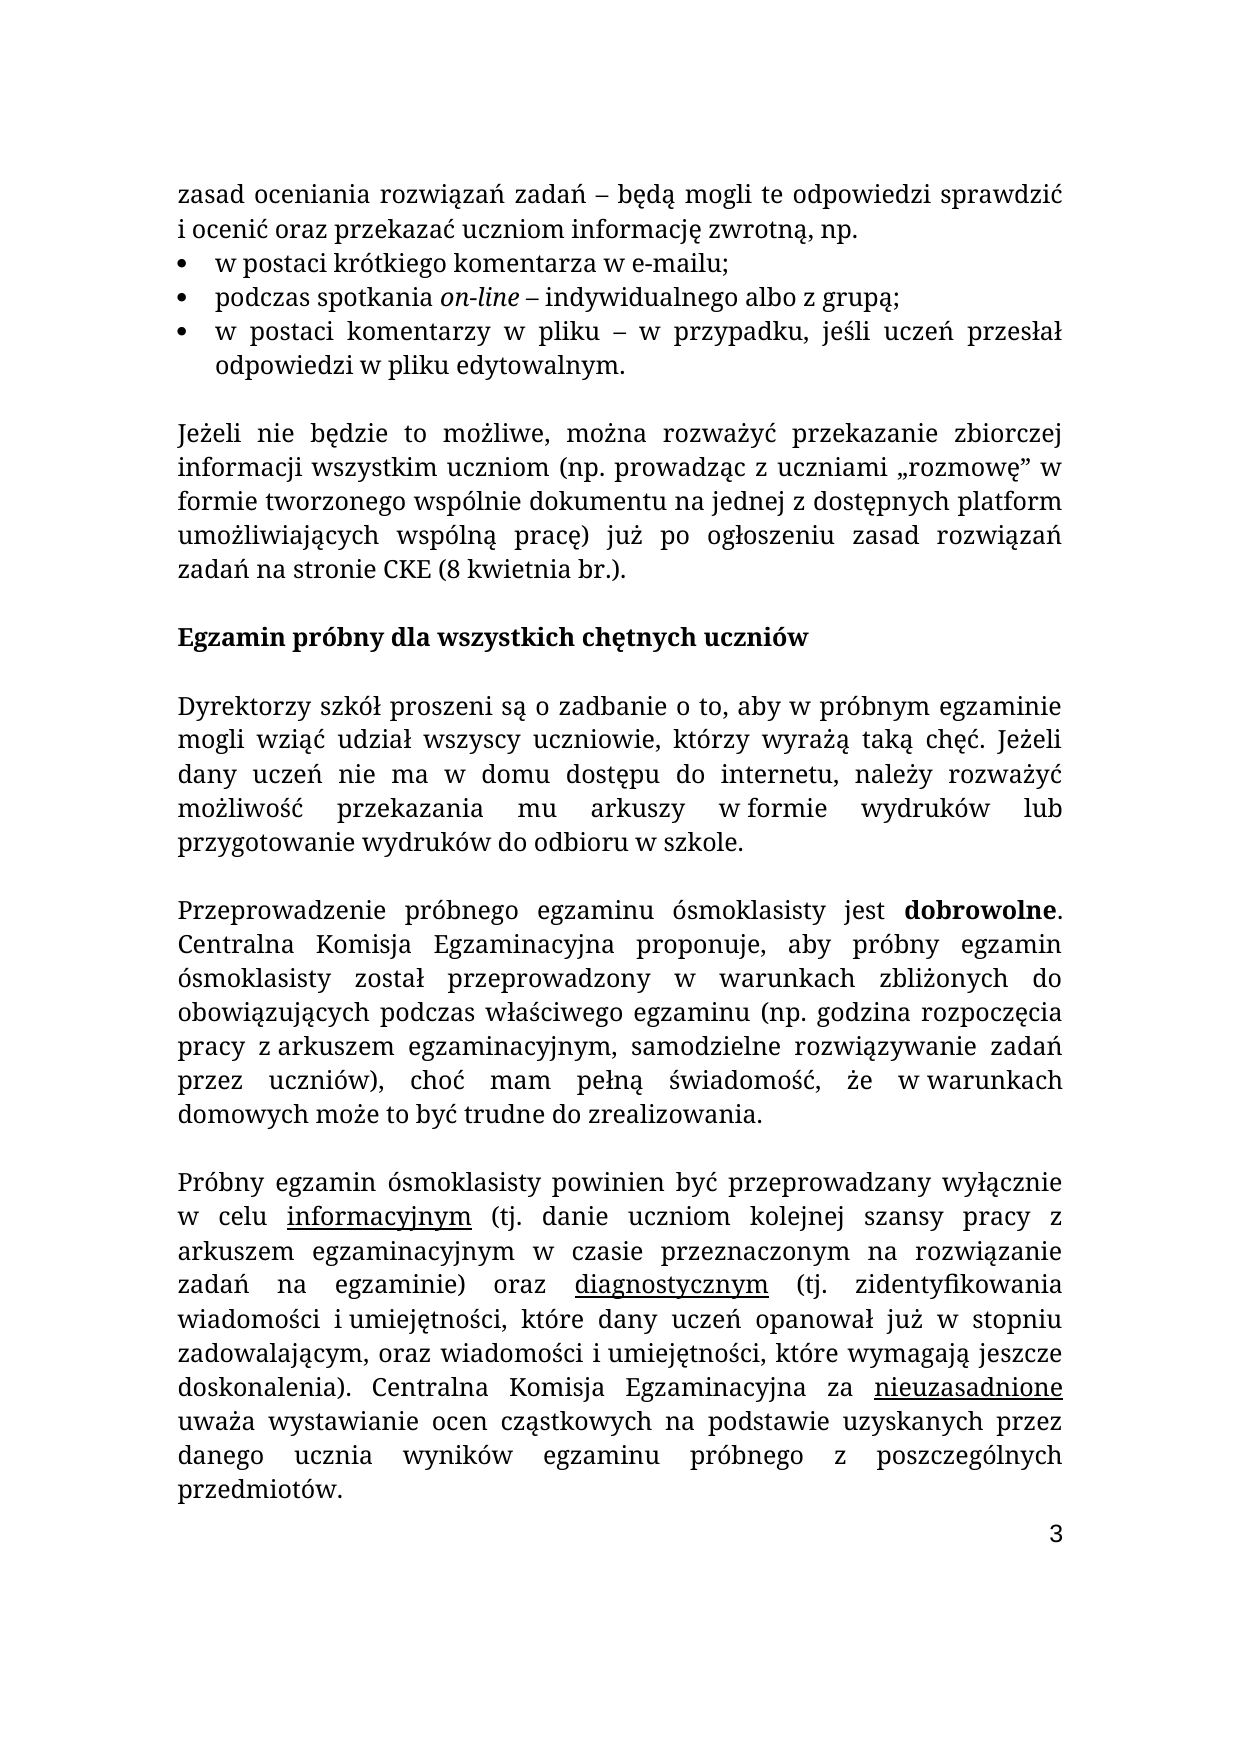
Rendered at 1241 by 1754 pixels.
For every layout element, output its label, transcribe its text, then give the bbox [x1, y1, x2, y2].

list w postaci komentarzy w pliku – w przypadku, jeśli uczeń przesłał odpowiedzi w pliku edytowalnym. [177, 313, 1063, 382]
text Próbny egzamin ósmoklasisty powinien być przeprowadzany wyłącznie w celu informacyjnym (tj. danie uczniom kolejnej szansy pracy z arkuszem egzaminacyjnym w czasie przeznaczonym na rozwiązanie zadań na egzaminie) oraz diagnostycznym (tj. zidentyfikowania wiadomości i umiejętności, które dany uczeń opanował już w stopniu zadowalającym, oraz wiadomości i umiejętności, które wymagają jeszcze doskonalenia). Centralna Komisja Egzaminacyjna za nieuzasadnione uważa wystawianie ocen cząstkowych na podstawie uzyskanych przez danego ucznia wyników egzaminu próbnego z poszczególnych przedmiotów. [177, 1165, 1063, 1506]
text Egzamin próbny dla wszystkich chętnych uczniów [177, 620, 1063, 654]
text Przeprowadzenie próbnego egzaminu ósmoklasisty jest dobrowolne. Centralna Komisja Egzaminacyjna proponuje, aby próbny egzamin ósmoklasisty został przeprowadzony w warunkach zbliżonych do obowiązujących podczas właściwego egzaminu (np. godzina rozpoczęcia pracy z arkuszem egzaminacyjnym, samodzielne rozwiązywanie zadań przez uczniów), choć mam pełną świadomość, że w warunkach domowych może to być trudne do zrealizowania. [177, 892, 1063, 1131]
list w postaci krótkiego komentarza w e-mailu; [177, 245, 1063, 279]
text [177, 177, 1063, 245]
list podczas spotkania on-line – indywidualnego albo z grupą; [177, 279, 1063, 313]
text Jeżeli nie będzie to możliwe, można rozważyć przekazanie zbiorczej informacji wszystkim uczniom (np. prowadząc z uczniami „rozmowę” w formie tworzonego wspólnie dokumentu na jednej z dostępnych platform umożliwiających wspólną pracę) już po ogłoszeniu zasad rozwiązań zadań na stronie CKE (8 kwietnia br.). [177, 416, 1063, 586]
text Dyrektorzy szkół proszeni są o zadbanie o to, aby w próbnym egzaminie mogli wziąć udział wszyscy uczniowie, którzy wyrażą taką chęć. Jeżeli dany uczeń nie ma w domu dostępu do internetu, należy rozważyć możliwość przekazania mu arkuszy w formie wydruków lub przygotowanie wydruków do odbioru w szkole. [177, 688, 1063, 858]
